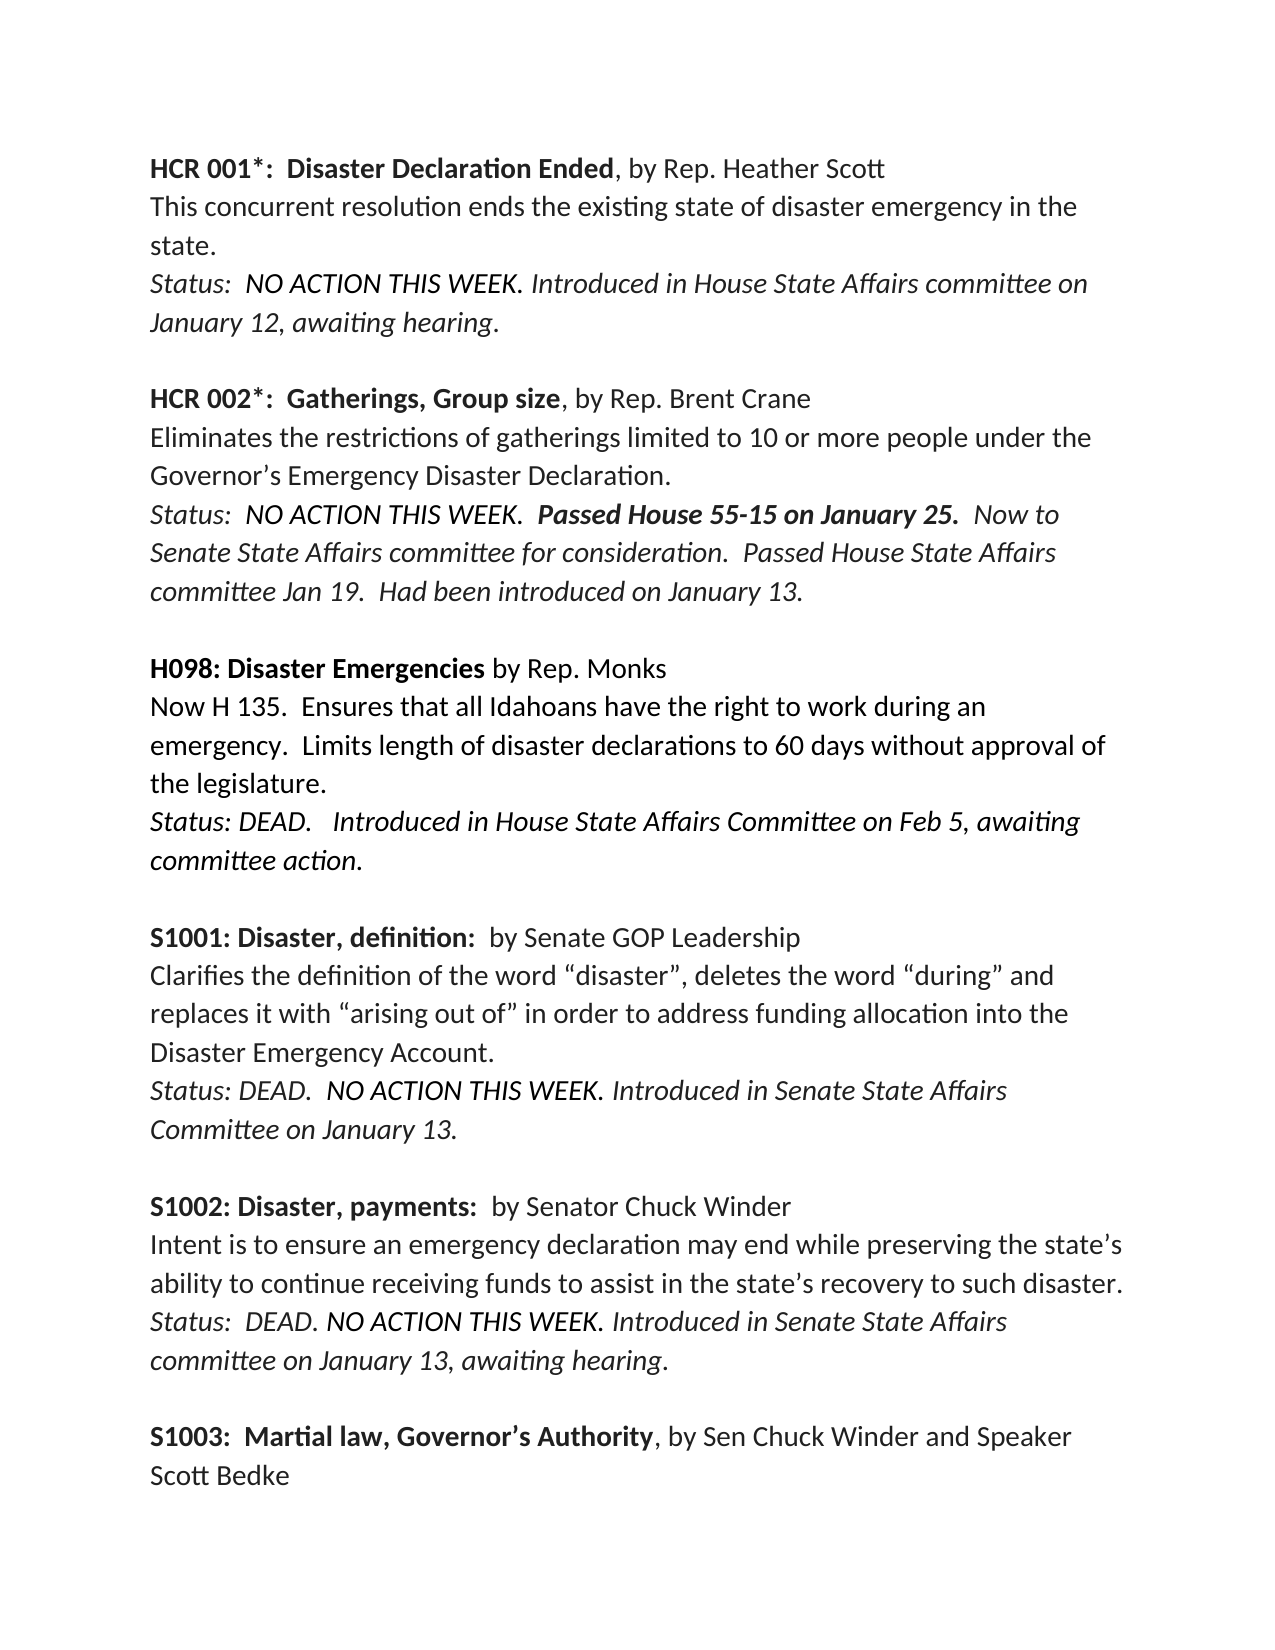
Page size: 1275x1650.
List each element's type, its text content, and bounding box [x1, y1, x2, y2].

text Intent is to ensure an emergency declaration may end while preserving the state’s ability to continue receiving funds to assist in the state’s recovery to such disaster. [150, 1226, 1125, 1300]
text S1003: Martial law, Governor’s Authority, by Sen Chuck Winder and Speaker Scott Bedke [150, 1418, 1125, 1492]
text Status: NO ACTION THIS WEEK. Introduced in House State Affairs committee on January 12, awaiting hearing. [150, 265, 1125, 339]
text Status: NO ACTION THIS WEEK. Passed House 55-15 on January 25. Now to Senate State Affairs committee for consideration. Passed House State Affairs committee Jan 19. Had been introduced on January 13. [150, 496, 1125, 608]
text Clarifies the definition of the word “disaster”, deletes the word “during” and replaces it with “arising out of” in order to address funding allocation into the Disaster Emergency Account. [150, 957, 1125, 1070]
text S1001: Disaster, definition: by Senate GOP Leadership [150, 919, 1125, 954]
text Now H 135. Ensures that all Idahoans have the right to work during an emergency. Limits length of disaster declarations to 60 days without approval of the legislature. [150, 688, 1125, 801]
text Status: DEAD. NO ACTION THIS WEEK. Introduced in Senate State Affairs Committee on January 13. [150, 1072, 1125, 1147]
text This concurrent resolution ends the existing state of disaster emergency in the state. [150, 188, 1125, 262]
text Status: DEAD. Introduced in House State Affairs Committee on Feb 5, awaiting committee action. [150, 803, 1125, 877]
text Eliminates the restrictions of gatherings limited to 10 or more people under the Governor’s Emergency Disaster Declaration. [150, 419, 1125, 493]
text Status: DEAD. NO ACTION THIS WEEK. Introduced in Senate State Affairs committee on January 13, awaiting hearing. [150, 1303, 1125, 1377]
text HCR 001*: Disaster Declaration Ended, by Rep. Heather Scott [150, 150, 1125, 186]
text HCR 002*: Gatherings, Group size, by Rep. Brent Crane [150, 381, 1125, 416]
text S1002: Disaster, payments: by Senator Chuck Winder [150, 1188, 1125, 1223]
text H098: Disaster Emergencies by Rep. Monks [150, 650, 1125, 685]
